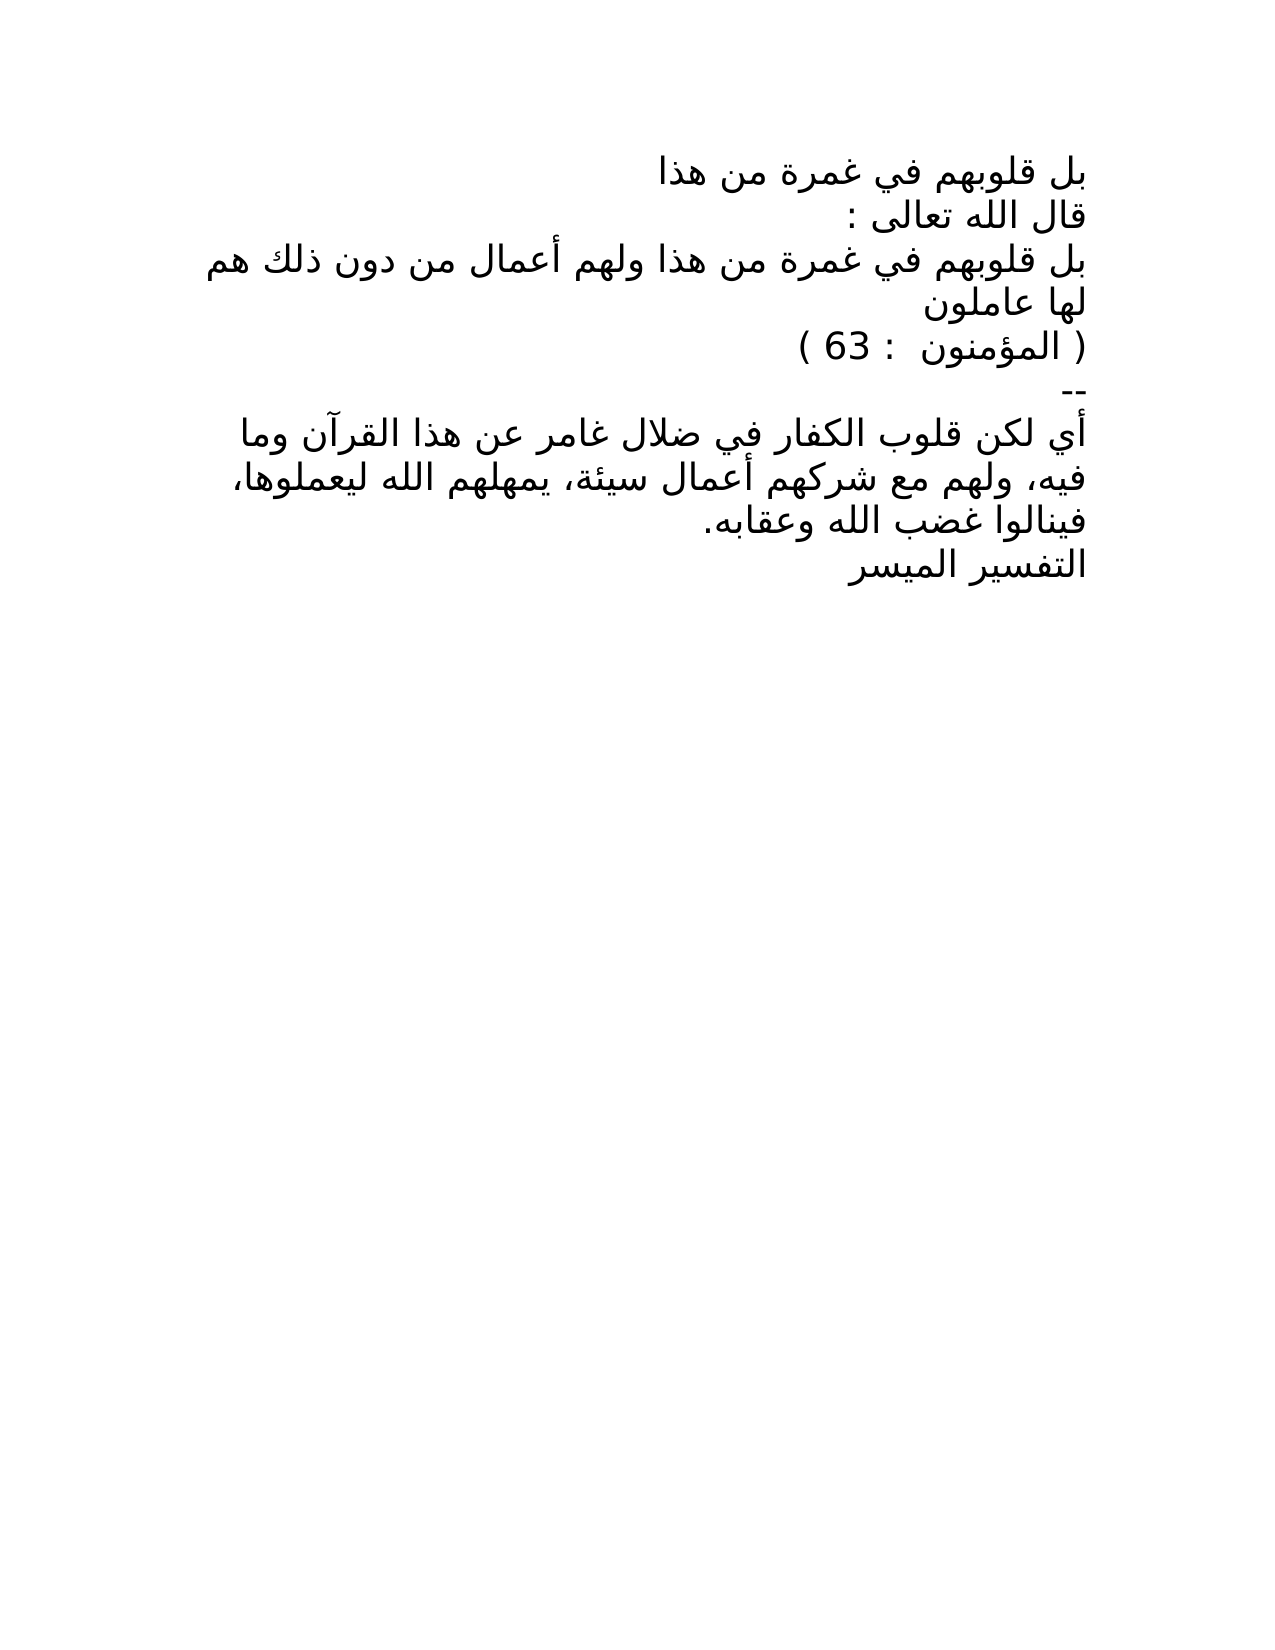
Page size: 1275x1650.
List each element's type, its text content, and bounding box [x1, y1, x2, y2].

text قال الله تعالى : [187, 194, 1087, 237]
text -- [187, 368, 1087, 412]
text أي لكن قلوب الكفار في ضلال غامر عن هذا القرآن وما فيه، ولهم مع شركهم أعمال سيئة، يمهلهم الله ليعملوها، فينالوا غضب الله وعقابه. [187, 412, 1087, 543]
text التفسير الميسر [187, 543, 1087, 586]
text ( المؤمنون : 63 ) [187, 324, 1087, 368]
text بل قلوبهم في غمرة من هذا [187, 150, 1087, 194]
text بل قلوبهم في غمرة من هذا ولهم أعمال من دون ذلك هم لها عاملون [187, 237, 1087, 324]
